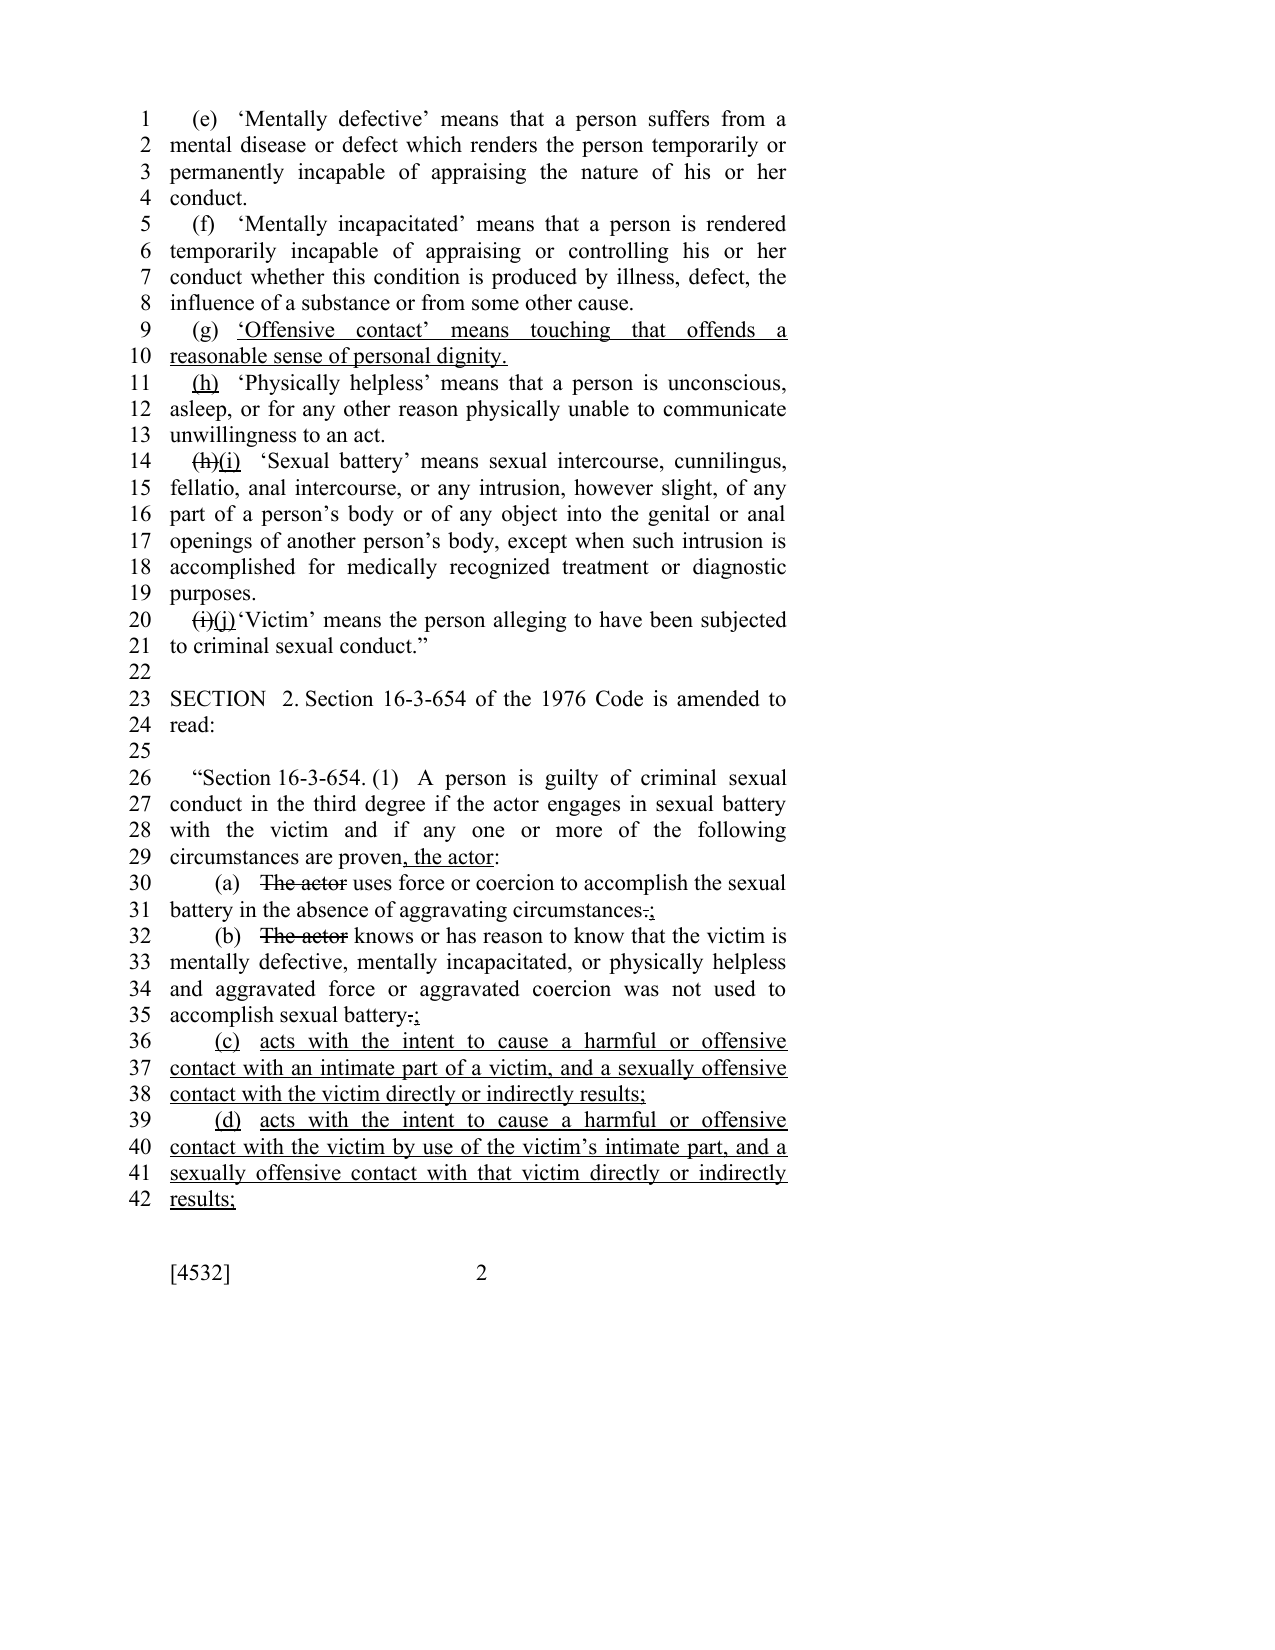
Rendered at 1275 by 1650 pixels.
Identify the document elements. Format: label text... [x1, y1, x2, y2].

text (b) The actor knows or has reason to know that the victim is mentally defective, mentally incapacitated, or physically helpless and aggravated force or aggravated coercion was not used to accomplish sexual battery.; [169, 922, 787, 1027]
text “Section 16-3-654. (1) A person is guilty of criminal sexual conduct in the third degree if the actor engages in sexual battery with the victim and if any one or more of the following circumstances are proven, the actor: [169, 764, 787, 869]
text (d) acts with the intent to cause a harmful or offensive contact with the victim by use of the victim’s intimate part, and a sexually offensive contact with that victim directly or indirectly results; [169, 1106, 787, 1156]
text (a) The actor uses force or coercion to accomplish the sexual battery in the absence of aggravating circumstances.; [169, 869, 787, 922]
text (d) acts with the intent to cause a harmful or offensive contact with the victim by use of the victim’s intimate part, and a sexually offensive contact with that victim directly or indirectly results; [169, 1183, 787, 1212]
text SECTION 2. Section 16-3-654 of the 1976 Code is amended to read: [169, 685, 787, 737]
text (c) acts with the intent to cause a harmful or offensive contact with an intimate part of a victim, and a sexually offensive contact with the victim directly or indirectly results; [169, 1027, 787, 1077]
text (h)(i) ‘Sexual battery’ means sexual intercourse, cunnilingus, fellatio, anal intercourse, or any intrusion, however slight, of any part of a person’s body or of any object into the genital or anal openings of another person’s body, except when such intrusion is accomplished for medically recognized treatment or diagnostic purposes. [169, 448, 787, 606]
text (i)(j) ‘Victim’ means the person alleging to have been subjected to criminal sexual conduct.” [169, 606, 787, 658]
text (c) acts with the intent to cause a harmful or offensive contact with an intimate part of a victim, and a sexually offensive contact with the victim directly or indirectly results; [169, 1078, 787, 1106]
text (e) ‘Mentally defective’ means that a person suffers from a mental disease or defect which renders the person temporarily or permanently incapable of appraising the nature of his or her conduct. [169, 105, 787, 210]
text (h) ‘Physically helpless’ means that a person is unconscious, asleep, or for any other reason physically unable to communicate unwillingness to an act. [169, 368, 787, 448]
text (d) acts with the intent to cause a harmful or offensive contact with the victim by use of the victim’s intimate part, and a sexually offensive contact with that victim directly or indirectly results; [169, 1157, 787, 1182]
text (f) ‘Mentally incapacitated’ means that a person is rendered temporarily incapable of appraising or controlling his or her conduct whether this condition is produced by illness, defect, the influence of a substance or from some other cause. [169, 210, 787, 316]
text (g) ‘Offensive contact’ means touching that offends a reasonable sense of personal dignity. [169, 316, 787, 368]
